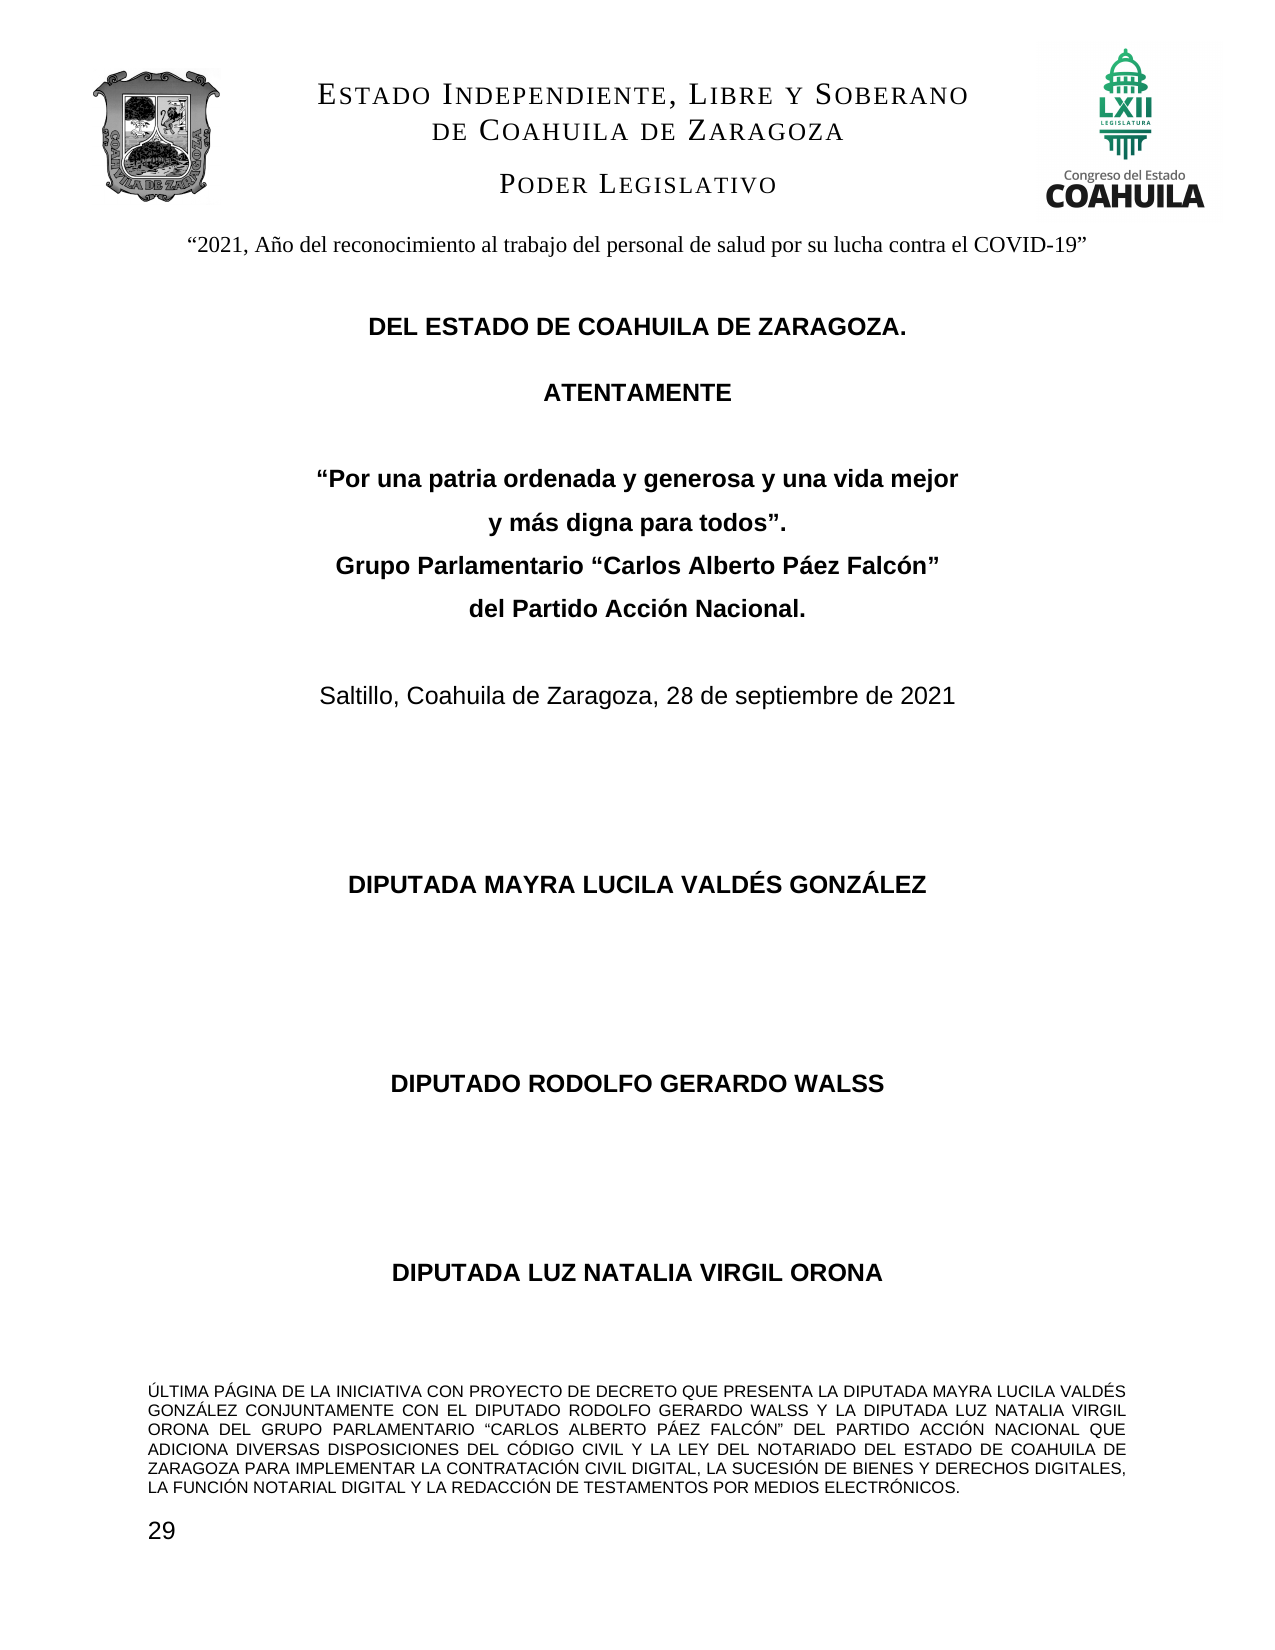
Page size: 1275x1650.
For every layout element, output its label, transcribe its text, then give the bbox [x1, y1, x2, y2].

text DEL ESTADO DE COAHUILA DE ZARAGOZA. [148, 312, 1127, 341]
text DIPUTADA MAYRA LUCILA VALDÉS GONZÁLEZ [148, 870, 1127, 899]
picture [91, 68, 222, 205]
text Saltillo, Coahuila de Zaragoza, 28 de septiembre de 2021 [148, 680, 1127, 711]
text Grupo Parlamentario “Carlos Alberto Páez Falcón” [148, 551, 1127, 579]
text DIPUTADO RODOLFO GERARDO WALSS [148, 1068, 1127, 1097]
picture [1036, 41, 1223, 223]
text ÚLTIMA PÁGINA DE LA INICIATIVA CON PROYECTO DE DECRETO QUE PRESENTA LA DIPUTADA MAYRA LUCILA VALDÉS GONZÁLEZ CONJUNTAMENTE CON EL DIPUTADO RODOLFO GERARDO WALSS Y LA DIPUTADA LUZ NATALIA VIRGIL ORONA DEL GRUPO PARLAMENTARIO “CARLOS ALBERTO PÁEZ FALCÓN” DEL PARTIDO ACCIÓN NACIONAL QUE ADICIONA DIVERSAS DISPOSICIONES DEL CÓDIGO CIVIL Y LA LEY DEL NOTARIADO DEL ESTADO DE COAHUILA DE ZARAGOZA PARA IMPLEMENTAR LA CONTRATACIÓN CIVIL DIGITAL, LA SUCESIÓN DE BIENES Y DERECHOS DIGITALES, LA FUNCIÓN NOTARIAL DIGITAL Y LA REDACCIÓN DE TESTAMENTOS POR MEDIOS ELECTRÓNICOS. [148, 1382, 1127, 1497]
text DIPUTADA LUZ NATALIA VIRGIL ORONA [148, 1258, 1127, 1287]
text “Por una patria ordenada y generosa y una vida mejor [148, 464, 1127, 493]
text del Partido Acción Nacional. [148, 594, 1127, 623]
text y más digna para todos”. [148, 508, 1127, 536]
text ATENTAMENTE [148, 378, 1127, 407]
